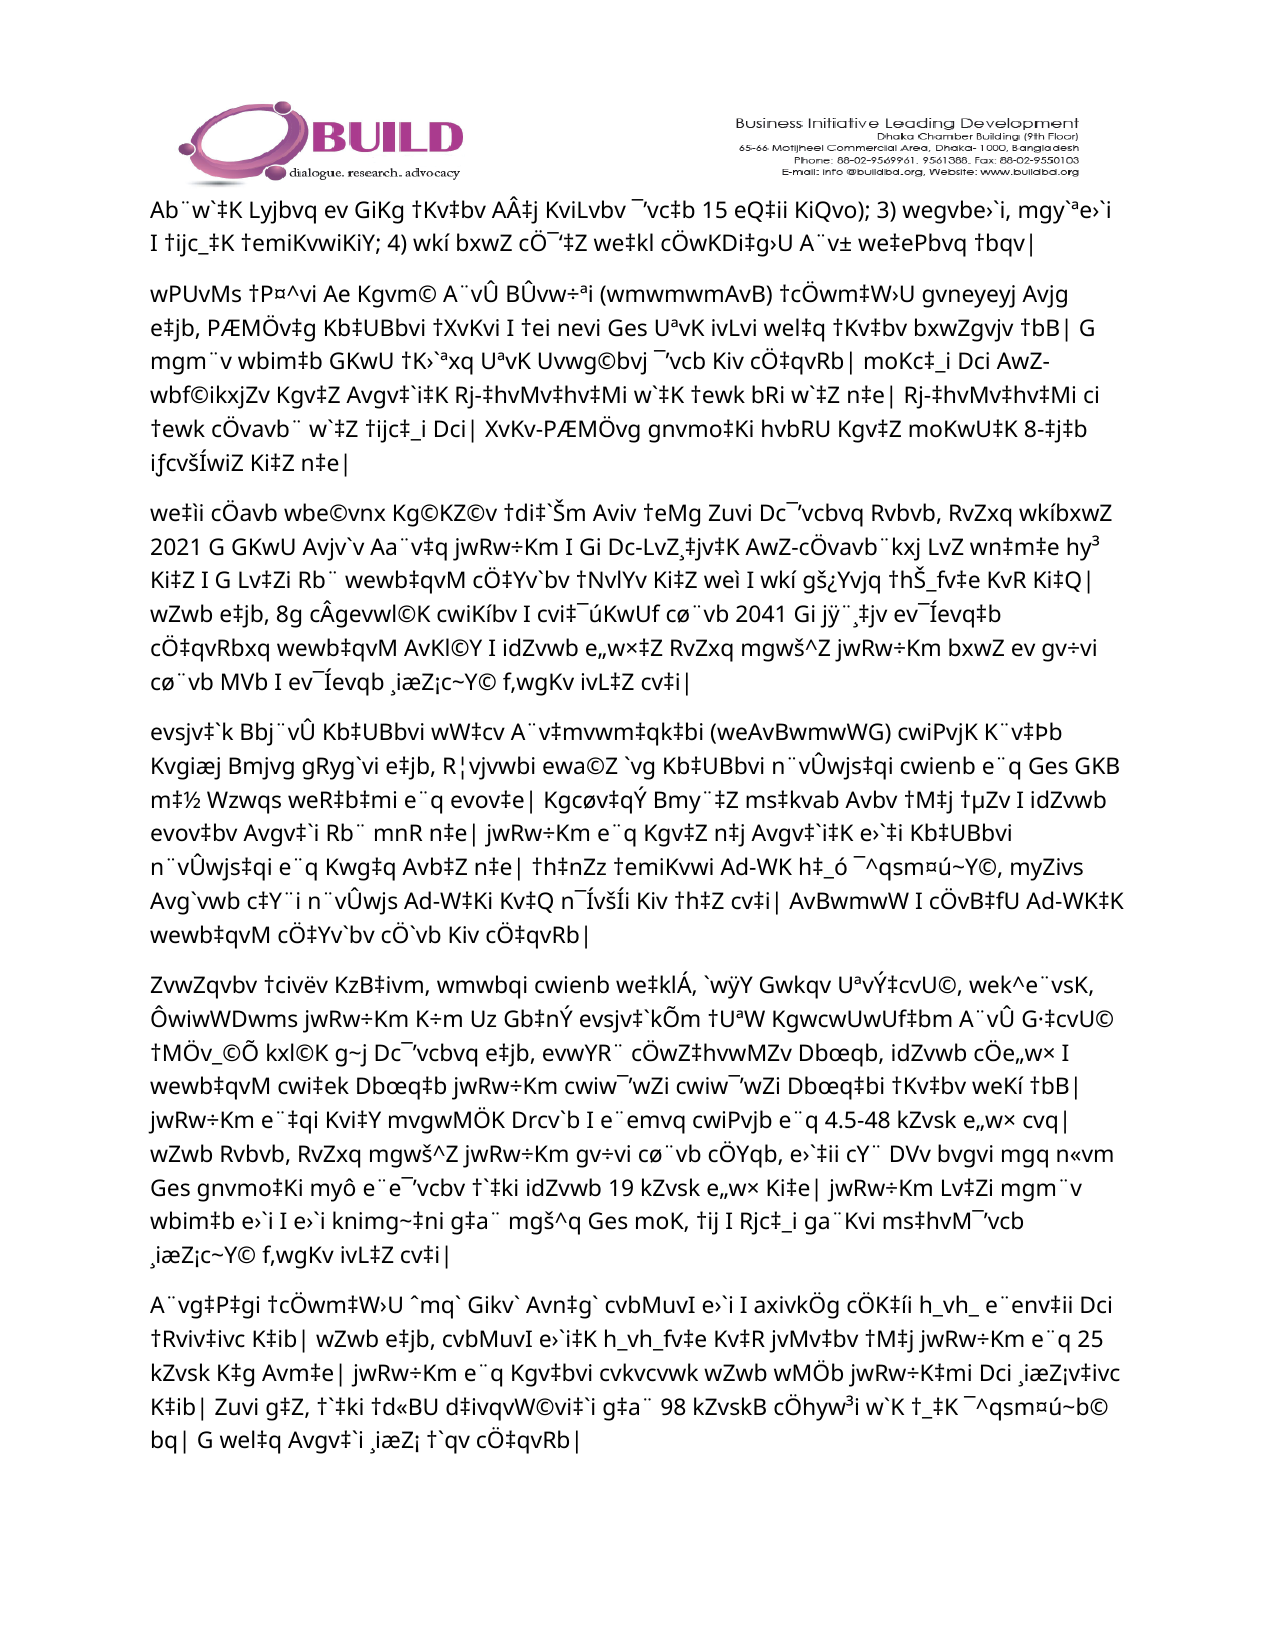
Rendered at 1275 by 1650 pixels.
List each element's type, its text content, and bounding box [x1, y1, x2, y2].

text evsjv‡`k Bbj¨vÛ Kb‡UBbvi wW‡cv A¨v‡mvwm‡qk‡bi (weAvBwmwWG) cwiPvjK K¨v‡Þb Kvgiæj Bmjvg gRyg`vi e‡jb, R¦vjvwbi ewa©Z `vg Kb‡UBbvi n¨vÛwjs‡qi cwienb e¨q Ges GKB m‡½ Wzwqs weR‡b‡mi e¨q evov‡e| Kgcøv‡qÝ Bmy¨‡Z ms‡kvab Avbv †M‡j †µZv I idZvwb evov‡bv Avgv‡`i Rb¨ mnR n‡e| jwRw÷Km e¨q Kgv‡Z n‡j Avgv‡`i‡K e›`‡i Kb‡UBbvi n¨vÛwjs‡qi e¨q Kwg‡q Avb‡Z n‡e| †h‡nZz †emiKvwi Ad-WK h‡_ó ¯^qsm¤ú~Y©, myZivs Avg`vwb c‡Y¨i n¨vÛwjs Ad-W‡Ki Kv‡Q n¯ÍvšÍi Kiv †h‡Z cv‡i| AvBwmwW I cÖvB‡fU Ad-WK‡K wewb‡qvM cÖ‡Yv`bv cÖ`vb Kiv cÖ‡qvRb| [150, 716, 1125, 950]
text A¨vg‡P‡gi †cÖwm‡W›U ˆmq` Gikv` Avn‡g` cvbMuvI e›`i I axivkÖg cÖK‡íi h_vh_ e¨env‡ii Dci †Rviv‡ivc K‡ib| wZwb e‡jb, cvbMuvI e›`i‡K h_vh_fv‡e Kv‡R jvMv‡bv †M‡j jwRw÷Km e¨q 25 kZvsk K‡g Avm‡e| jwRw÷Km e¨q Kgv‡bvi cvkvcvwk wZwb wMÖb jwRw÷K‡mi Dci ¸iæZ¡v‡ivc K‡ib| Zuvi g‡Z, †`‡ki †d«BU d‡ivqvW©vi‡`i g‡a¨ 98 kZvskB cÖhyw³i w`K †_‡K ¯^qsm¤ú~b© bq| G wel‡q Avgv‡`i ¸iæZ¡ †`qv cÖ‡qvRb| [150, 1289, 1125, 1456]
text wPUvMs †P¤^vi Ae Kgvm© A¨vÛ BÛvw÷ªi (wmwmwmAvB) †cÖwm‡W›U gvneyeyj Avjg e‡jb, PÆMÖv‡g Kb‡UBbvi †XvKvi I †ei nevi Ges UªvK ivLvi wel‡q †Kv‡bv bxwZgvjv †bB| G mgm¨v wbim‡b GKwU †K›`ªxq UªvK Uvwg©bvj ¯’vcb Kiv cÖ‡qvRb| moKc‡_i Dci AwZ-wbf©ikxjZv Kgv‡Z Avgv‡`i‡K Rj-‡hvMv‡hv‡Mi w`‡K †ewk bRi w`‡Z n‡e| Rj-‡hvMv‡hv‡Mi ci †ewk cÖvavb¨ w`‡Z †ijc‡_i Dci| XvKv-PÆMÖvg gnvmo‡Ki hvbRU Kgv‡Z moKwU‡K 8-‡j‡b iƒcvšÍwiZ Ki‡Z n‡e| [150, 278, 1125, 478]
text ZvwZqvbv †civëv KzB‡ivm, wmwbqi cwienb we‡klÁ, `wÿY Gwkqv UªvÝ‡cvU©, wek^e¨vsK, ÔwiwWDwms jwRw÷Km K÷m Uz Gb‡nÝ evsjv‡`kÕm †UªW KgwcwUwUf‡bm A¨vÛ G·‡cvU© †MÖv_©Õ kxl©K g~j Dc¯’vcbvq e‡jb, evwYR¨ cÖwZ‡hvwMZv Dbœqb, idZvwb cÖe„w× I wewb‡qvM cwi‡ek Dbœq‡b jwRw÷Km cwiw¯’wZi cwiw¯’wZi Dbœq‡bi †Kv‡bv weKí †bB| jwRw÷Km e¨‡qi Kvi‡Y mvgwMÖK Drcv`b I e¨emvq cwiPvjb e¨q 4.5-48 kZvsk e„w× cvq| wZwb Rvbvb, RvZxq mgwš^Z jwRw÷Km gv÷vi cø¨vb cÖYqb, e›`‡ii cY¨ DVv bvgvi mgq n«vm Ges gnvmo‡Ki myô e¨e¯’vcbv †`‡ki idZvwb 19 kZvsk e„w× Ki‡e| jwRw÷Km Lv‡Zi mgm¨v wbim‡b e›`i I e›`i knimg~‡ni g‡a¨ mgš^q Ges moK, †ij I Rjc‡_i ga¨Kvi ms‡hvM¯’vcb ¸iæZ¡c~Y© f‚wgKv ivL‡Z cv‡i| [150, 969, 1125, 1270]
picture [150, 75, 1103, 194]
text we‡ìi cÖavb wbe©vnx Kg©KZ©v †di‡`Šm Aviv †eMg Zuvi Dc¯’vcbvq Rvbvb, RvZxq wkíbxwZ 2021 G GKwU Avjv`v Aa¨v‡q jwRw÷Km I Gi Dc-LvZ¸‡jv‡K AwZ-cÖvavb¨kxj LvZ wn‡m‡e hy³ Ki‡Z I G Lv‡Zi Rb¨ wewb‡qvM cÖ‡Yv`bv †NvlYv Ki‡Z weì I wkí gš¿Yvjq †hŠ_fv‡e KvR Ki‡Q| wZwb e‡jb, 8g cÂgevwl©K cwiKíbv I cvi‡¯úKwUf cø¨vb 2041 Gi jÿ¨¸‡jv ev¯Íevq‡b cÖ‡qvRbxq wewb‡qvM AvKl©Y I idZvwb e„w×‡Z RvZxq mgwš^Z jwRw÷Km bxwZ ev gv÷vi cø¨vb MVb I ev¯Íevqb ¸iæZ¡c~Y© f‚wgKv ivL‡Z cv‡i| [150, 497, 1125, 697]
